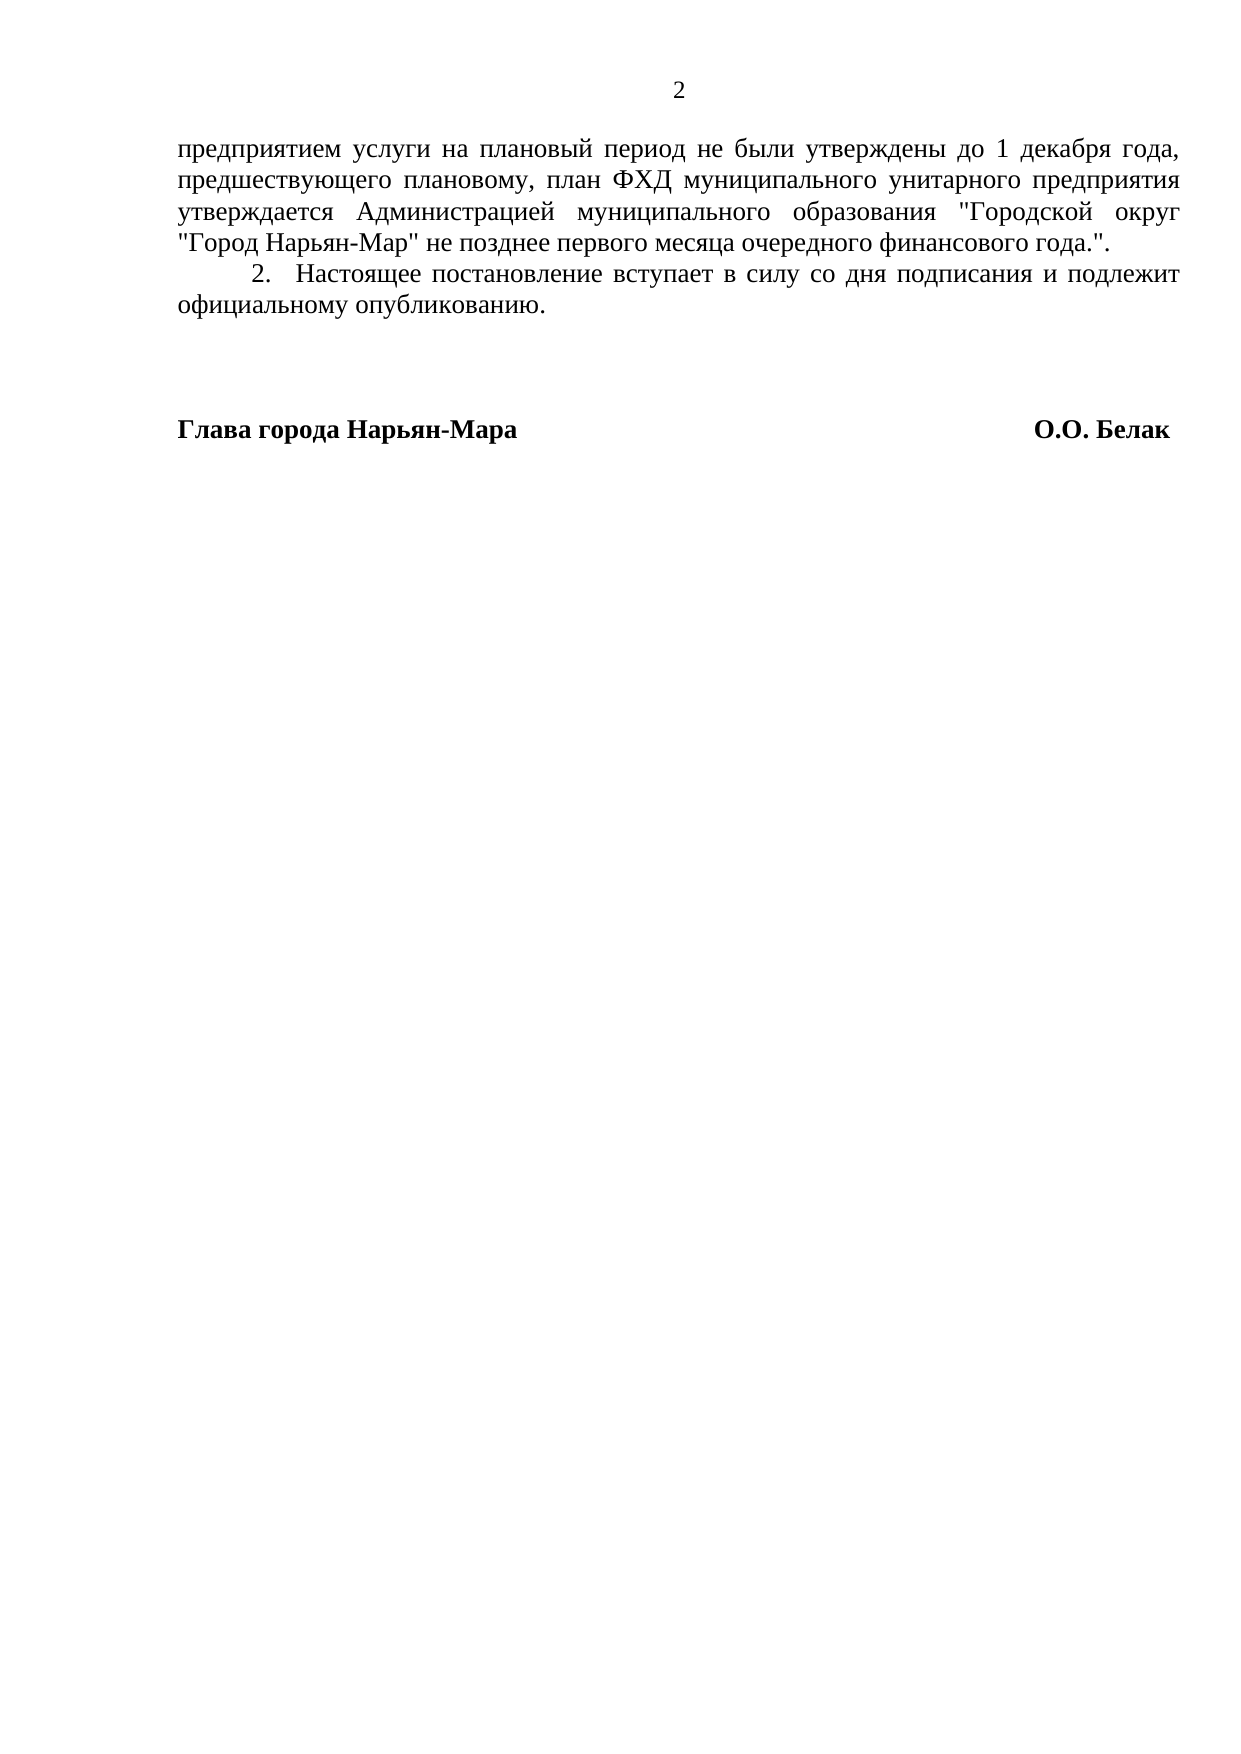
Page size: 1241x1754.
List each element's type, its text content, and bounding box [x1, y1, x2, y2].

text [177, 132, 1181, 257]
text 2. Настоящее постановление вступает в силу со дня подписания и подлежит официальному опубликованию. [177, 257, 1181, 319]
table_header О.О. Белак [663, 413, 1181, 444]
table_header Глава города Нарьян-Мара [166, 413, 663, 444]
